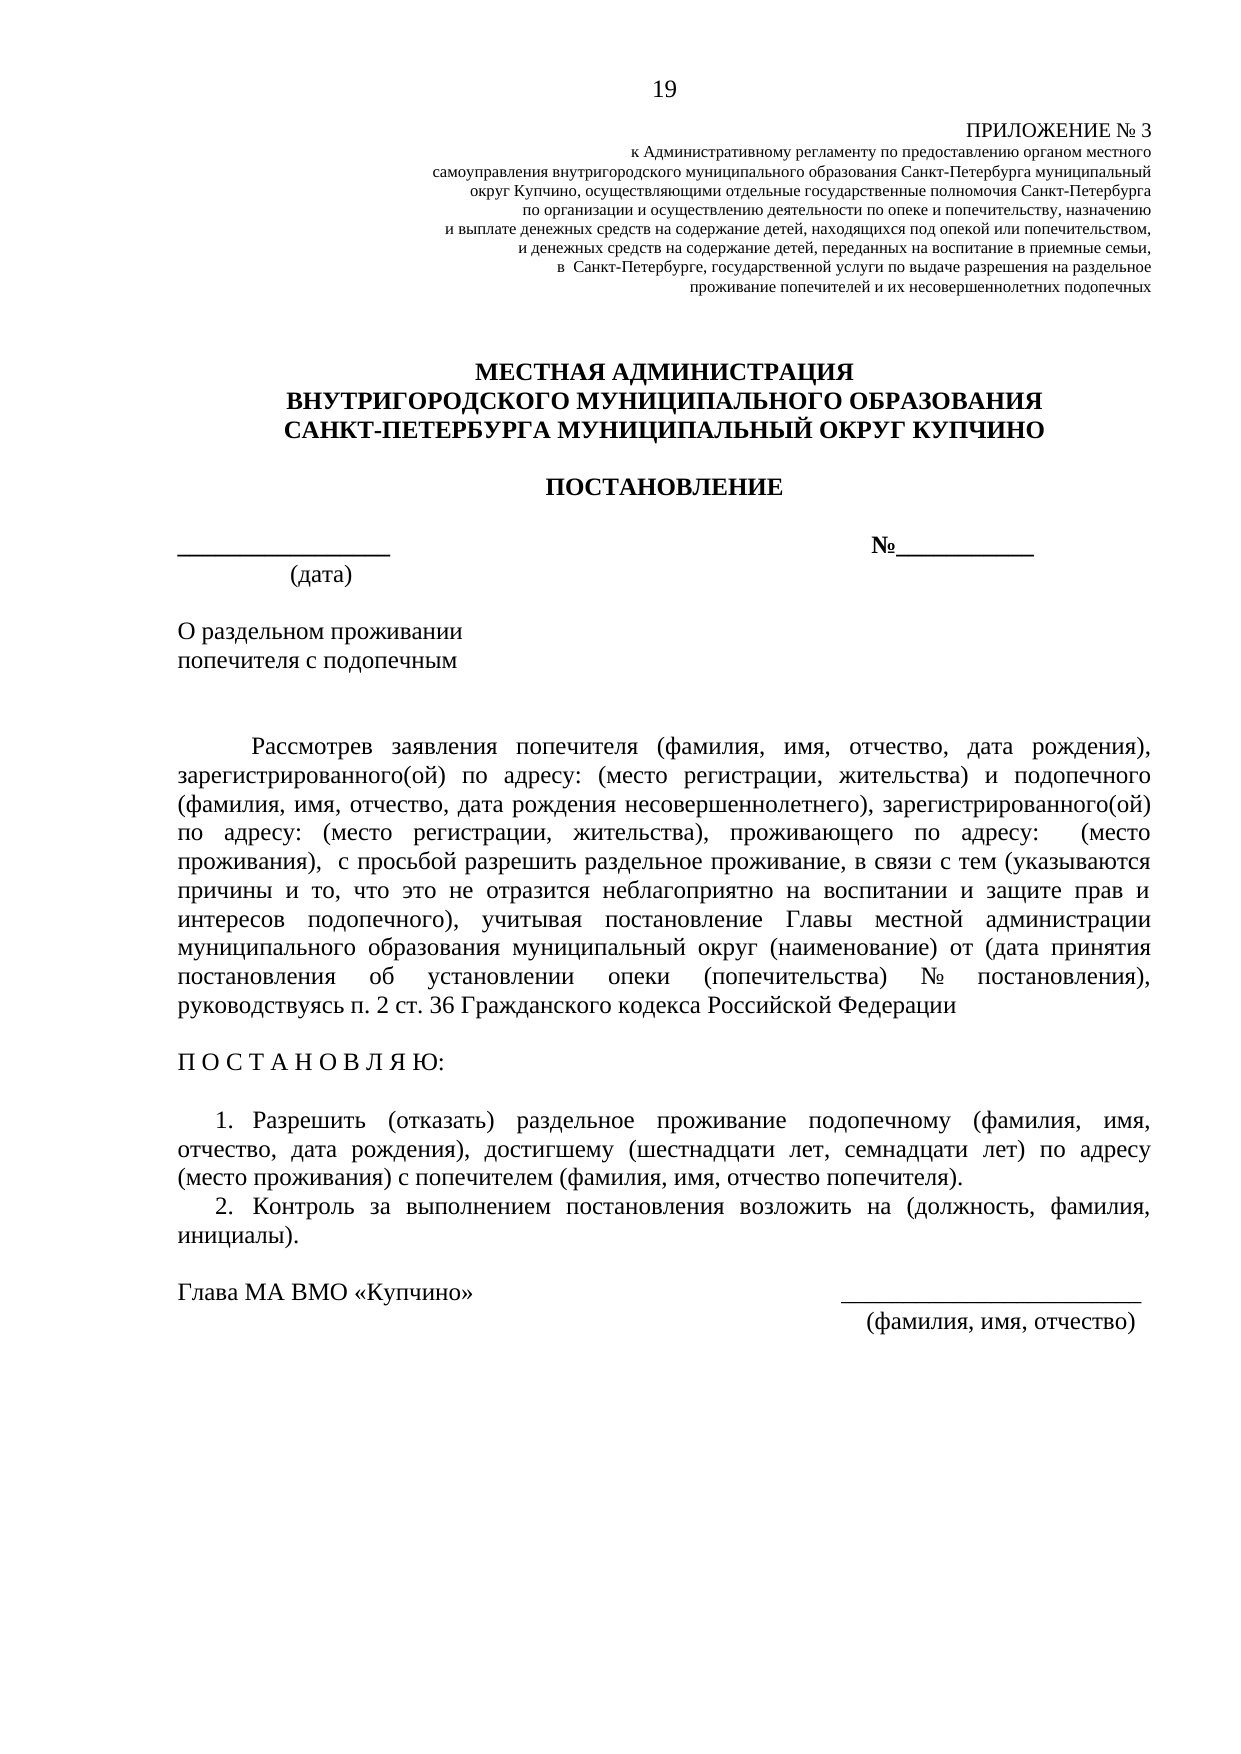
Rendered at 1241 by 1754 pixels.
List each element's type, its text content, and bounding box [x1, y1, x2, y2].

text МЕСТНАЯ АДМИНИСТРАЦИЯ [177, 357, 1152, 386]
text попечителя с подопечным [177, 645, 1152, 674]
text (фамилия, имя, отчество) [177, 1306, 1152, 1335]
text проживание попечителей и их несовершеннолетних подопечных [177, 276, 1152, 329]
text по организации и осуществлению деятельности по опеке и попечительству, назначению [177, 200, 1152, 219]
text ПОСТАНОВЛЕНИЕ [177, 472, 1152, 501]
text _________________ №___________ [177, 530, 1152, 559]
text ПРИЛОЖЕНИЕ № 3 [177, 118, 1152, 142]
text Глава МА ВМО «Купчино» ________________________ [177, 1277, 1152, 1306]
text округ Купчино, осуществляющими отдельные государственные полномочия Санкт-Петербурга [177, 181, 1152, 200]
text самоуправления внутригородского муниципального образования Санкт-Петербурга муниципальный [177, 161, 1152, 181]
list Разрешить (отказать) раздельное проживание подопечному (фамилия, имя, отчество, дата рождения), достигшему (шестнадцати лет, семнадцати лет) по адресу (место проживания) с попечителем (фамилия, имя, отчество попечителя). [177, 1105, 1152, 1191]
list Контроль за выполнением постановления возложить на (должность, фамилия, инициалы). [177, 1191, 1152, 1249]
text Рассмотрев заявления попечителя (фамилия, имя, отчество, дата рождения), зарегистрированного(ой) по адресу: (место регистрации, жительства) и подопечного (фамилия, имя, отчество, дата рождения несовершеннолетнего), зарегистрированного(ой) по адресу: (место регистрации, жительства), проживающего по адресу: (место проживания), с просьбой разрешить раздельное проживание, в связи с тем (указываются причины и то, что это не отразится неблагоприятно на воспитании и защите прав и интересов подопечного), учитывая постановление Главы местной администрации муниципального образования муниципальный округ (наименование) от (дата принятия постановления об установлении опеки (попечительства) № постановления), руководствуясь п. 2 ст. 36 Гражданского кодекса Российской Федерации [177, 731, 1152, 1019]
text (дата) [177, 559, 1152, 587]
text к Административному регламенту по предоставлению органом местного [177, 142, 1152, 161]
text П О С Т А Н О В Л Я Ю: [177, 1047, 1152, 1076]
text и денежных средств на содержание детей, переданных на воспитание в приемные семьи, [177, 238, 1152, 257]
text О раздельном проживании [177, 616, 1152, 645]
text ВНУТРИГОРОДСКОГО МУНИЦИПАЛЬНОГО ОБРАЗОВАНИЯ [177, 386, 1152, 415]
text САНКТ-ПЕТЕРБУРГА МУНИЦИПАЛЬНЫЙ ОКРУГ КУПЧИНО [177, 415, 1152, 444]
text и выплате денежных средств на содержание детей, находящихся под опекой или попечительством, [177, 219, 1152, 238]
text в Санкт-Петербурге, государственной услуги по выдаче разрешения на раздельное [177, 257, 1152, 276]
